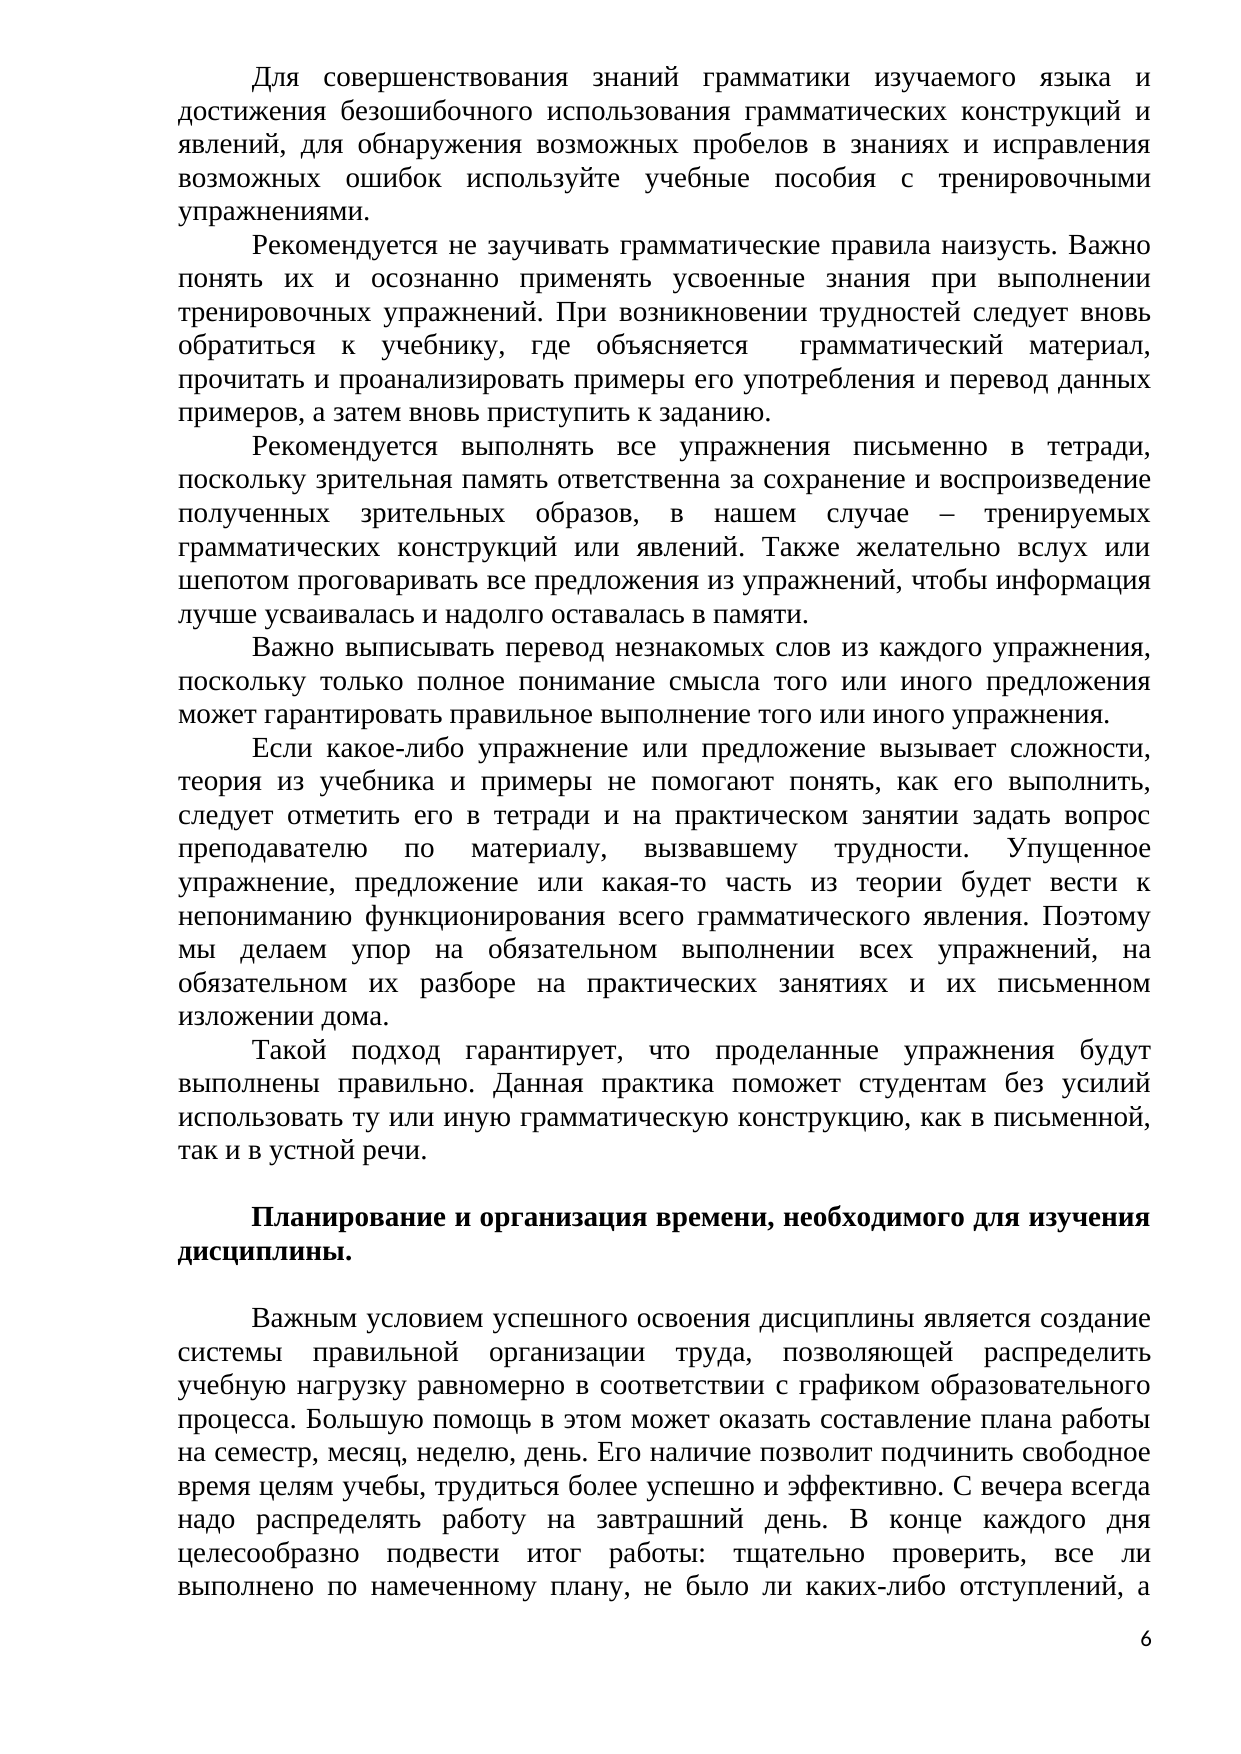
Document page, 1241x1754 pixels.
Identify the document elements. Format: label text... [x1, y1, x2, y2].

text Такой подход гарантирует, что проделанные упражнения будут выполнены правильно. Данная практика поможет студентам без усилий использовать ту или иную грамматическую конструкцию, как в письменной, так и в устной речи. [178, 1032, 1152, 1166]
text Важно выписывать перевод незнакомых слов из каждого упражнения, поскольку только полное понимание смысла того или иного предложения может гарантировать правильное выполнение того или иного упражнения. [178, 629, 1152, 730]
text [177, 1300, 1152, 1602]
text Планирование и организация времени, необходимого для изучения дисциплины. [177, 1199, 1152, 1267]
text Рекомендуется не заучивать грамматические правила наизусть. Важно понять их и осознанно применять усвоенные знания при выполнении тренировочных упражнений. При возникновении трудностей следует вновь обратиться к учебнику, где объясняется грамматический материал, прочитать и проанализировать примеры его употребления и перевод данных примеров, а затем вновь приступить к заданию. [178, 227, 1152, 428]
text Для совершенствования знаний грамматики изучаемого языка и достижения безошибочного использования грамматических конструкций и явлений, для обнаружения возможных пробелов в знаниях и исправления возможных ошибок используйте учебные пособия с тренировочными упражнениями. [178, 59, 1152, 227]
text Если какое-либо упражнение или предложение вызывает сложности, теория из учебника и примеры не помогают понять, как его выполнить, следует отметить его в тетради и на практическом занятии задать вопрос преподавателю по материалу, вызвавшему трудности. Упущенное упражнение, предложение или какая-то часть из теории будет вести к непониманию функционирования всего грамматического явления. Поэтому мы делаем упор на обязательном выполнении всех упражнений, на обязательном их разборе на практических занятиях и их письменном изложении дома. [178, 730, 1152, 1032]
text Рекомендуется выполнять все упражнения письменно в тетради, поскольку зрительная память ответственна за сохранение и воспроизведение полученных зрительных образов, в нашем случае – тренируемых грамматических конструкций или явлений. Также желательно вслух или шепотом проговаривать все предложения из упражнений, чтобы информация лучше усваивалась и надолго оставалась в памяти. [178, 428, 1152, 629]
